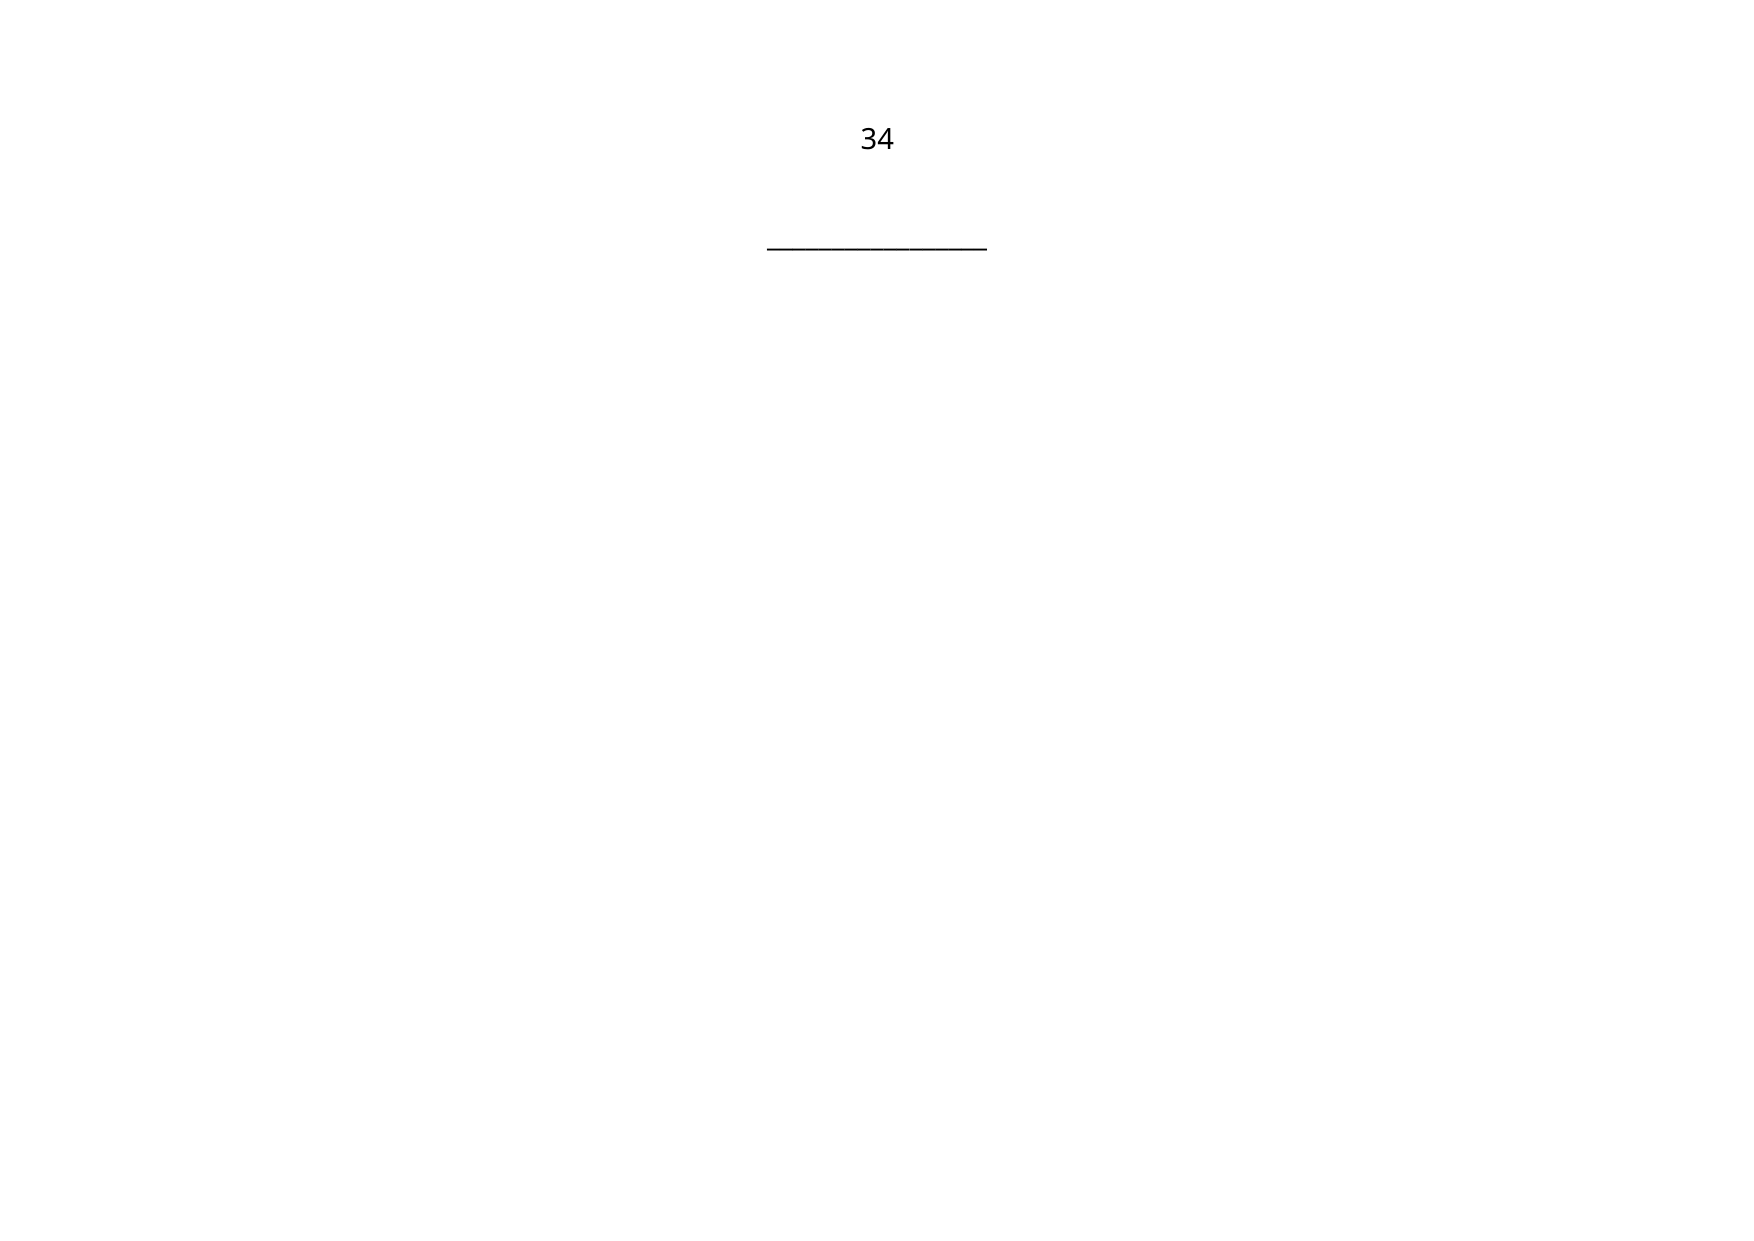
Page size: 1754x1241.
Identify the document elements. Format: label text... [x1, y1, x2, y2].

text _________________ [118, 215, 1636, 254]
